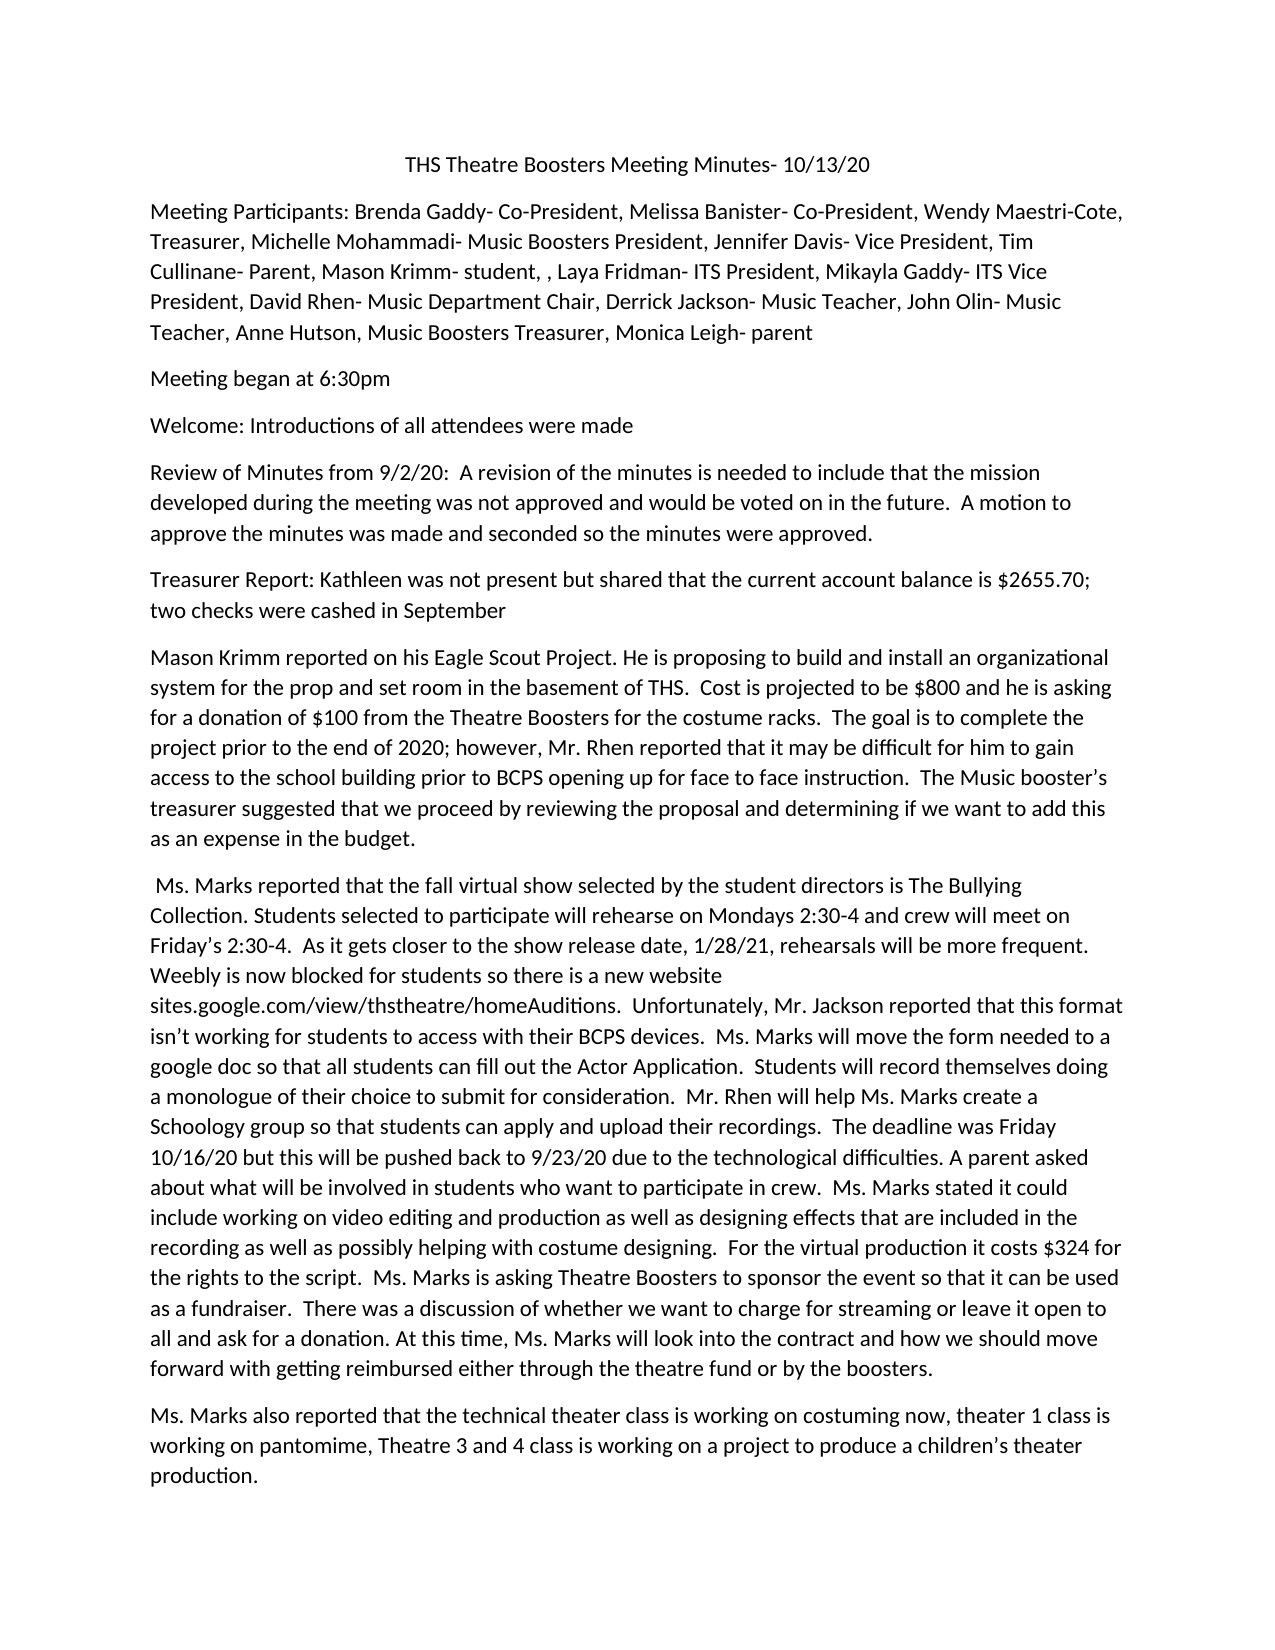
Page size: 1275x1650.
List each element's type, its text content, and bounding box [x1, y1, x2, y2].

text Ms. Marks reported that the fall virtual show selected by the student directors is The Bullying Collection. Students selected to participate will rehearse on Mondays 2:30-4 and crew will meet on Friday’s 2:30-4. As it gets closer to the show release date, 1/28/21, rehearsals will be more frequent. Weebly is now blocked for students so there is a new website sites.google.com/view/thstheatre/homeAuditions. Unfortunately, Mr. Jackson reported that this format isn’t working for students to access with their BCPS devices. Ms. Marks will move the form needed to a google doc so that all students can fill out the Actor Application. Students will record themselves doing a monologue of their choice to submit for consideration. Mr. Rhen will help Ms. Marks create a Schoology group so that students can apply and upload their recordings. The deadline was Friday 10/16/20 but this will be pushed back to 9/23/20 due to the technological difficulties. A parent asked about what will be involved in students who want to participate in crew. Ms. Marks stated it could include working on video editing and production as well as designing effects that are included in the recording as well as possibly helping with costume designing. For the virtual production it costs $324 for the rights to the script. Ms. Marks is asking Theatre Boosters to sponsor the event so that it can be used as a fundraiser. There was a discussion of whether we want to charge for streaming or leave it open to all and ask for a donation. At this time, Ms. Marks will look into the contract and how we should move forward with getting reimbursed either through the theatre fund or by the boosters. [150, 871, 1125, 1382]
text Mason Krimm reported on his Eagle Scout Project. He is proposing to build and install an organizational system for the prop and set room in the basement of THS. Cost is projected to be $800 and he is asking for a donation of $100 from the Theatre Boosters for the costume racks. The goal is to complete the project prior to the end of 2020; however, Mr. Rhen reported that it may be difficult for him to gain access to the school building prior to BCPS opening up for face to face instruction. The Music booster’s treasurer suggested that we proceed by reviewing the proposal and determining if we want to add this as an expense in the budget. [150, 643, 1125, 852]
text THS Theatre Boosters Meeting Minutes- 10/13/20 [150, 150, 1125, 178]
text Review of Minutes from 9/2/20: A revision of the minutes is needed to include that the mission developed during the meeting was not approved and would be voted on in the future. A motion to approve the minutes was made and seconded so the minutes were approved. [150, 458, 1125, 547]
text Ms. Marks also reported that the technical theater class is working on costuming now, theater 1 class is working on pantomime, Theatre 3 and 4 class is working on a project to produce a children’s theater production. [150, 1401, 1125, 1489]
text Meeting began at 6:30pm [150, 364, 1125, 393]
text Meeting Participants: Brenda Gaddy- Co-President, Melissa Banister- Co-President, Wendy Maestri-Cote, Treasurer, Michelle Mohammadi- Music Boosters President, Jennifer Davis- Vice President, Tim Cullinane- Parent, Mason Krimm- student, , Laya Fridman- ITS President, Mikayla Gaddy- ITS Vice President, David Rhen- Music Department Chair, Derrick Jackson- Music Teacher, John Olin- Music Teacher, Anne Hutson, Music Boosters Treasurer, Monica Leigh- parent [150, 197, 1125, 346]
text Welcome: Introductions of all attendees were made [150, 411, 1125, 439]
text Treasurer Report: Kathleen was not present but shared that the current account balance is $2655.70; two checks were cashed in September [150, 566, 1125, 624]
